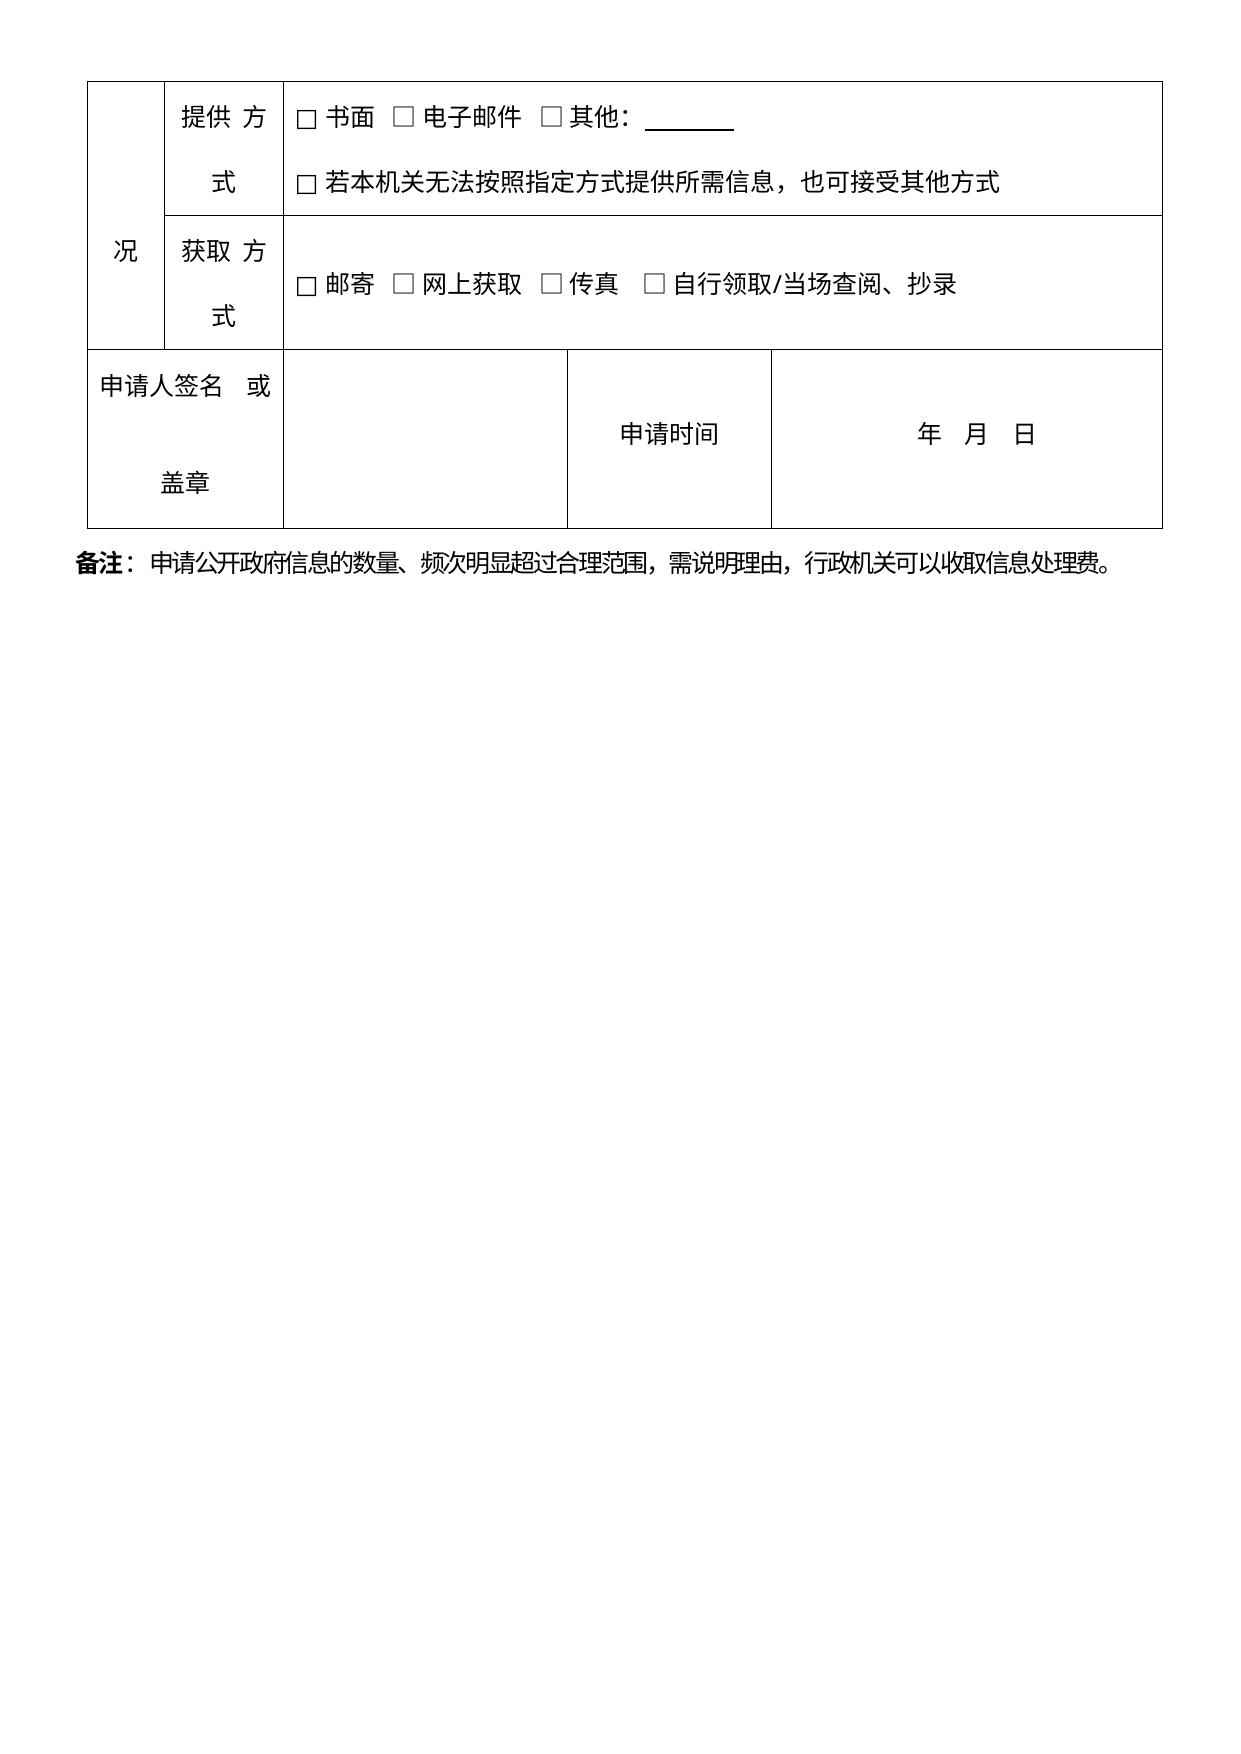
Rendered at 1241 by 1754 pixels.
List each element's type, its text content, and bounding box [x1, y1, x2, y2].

table_cell 获取 方式 [165, 216, 283, 349]
table_cell 申请人签名 或盖章 [88, 350, 283, 528]
table_cell 提供 方式 [165, 82, 283, 215]
table_cell 年 月 日 [772, 350, 1162, 528]
table_cell [284, 350, 567, 528]
table_cell 申请时间 [568, 350, 771, 528]
table_cell □ 邮寄 □ 网上获取 □ 传真 □ 自行领取/当场查阅、抄录 [284, 216, 1162, 349]
text 备注：申请公开政府信息的数量、频次明显超过合理范围，需说明理由，行政机关可以收取信息处理费。 [75, 529, 1165, 594]
table_cell □ 书面 □ 电子邮件 □ 其他： □ 若本机关无法按照指定方式提供所需信息，也可接受其他方式 [284, 82, 1162, 215]
